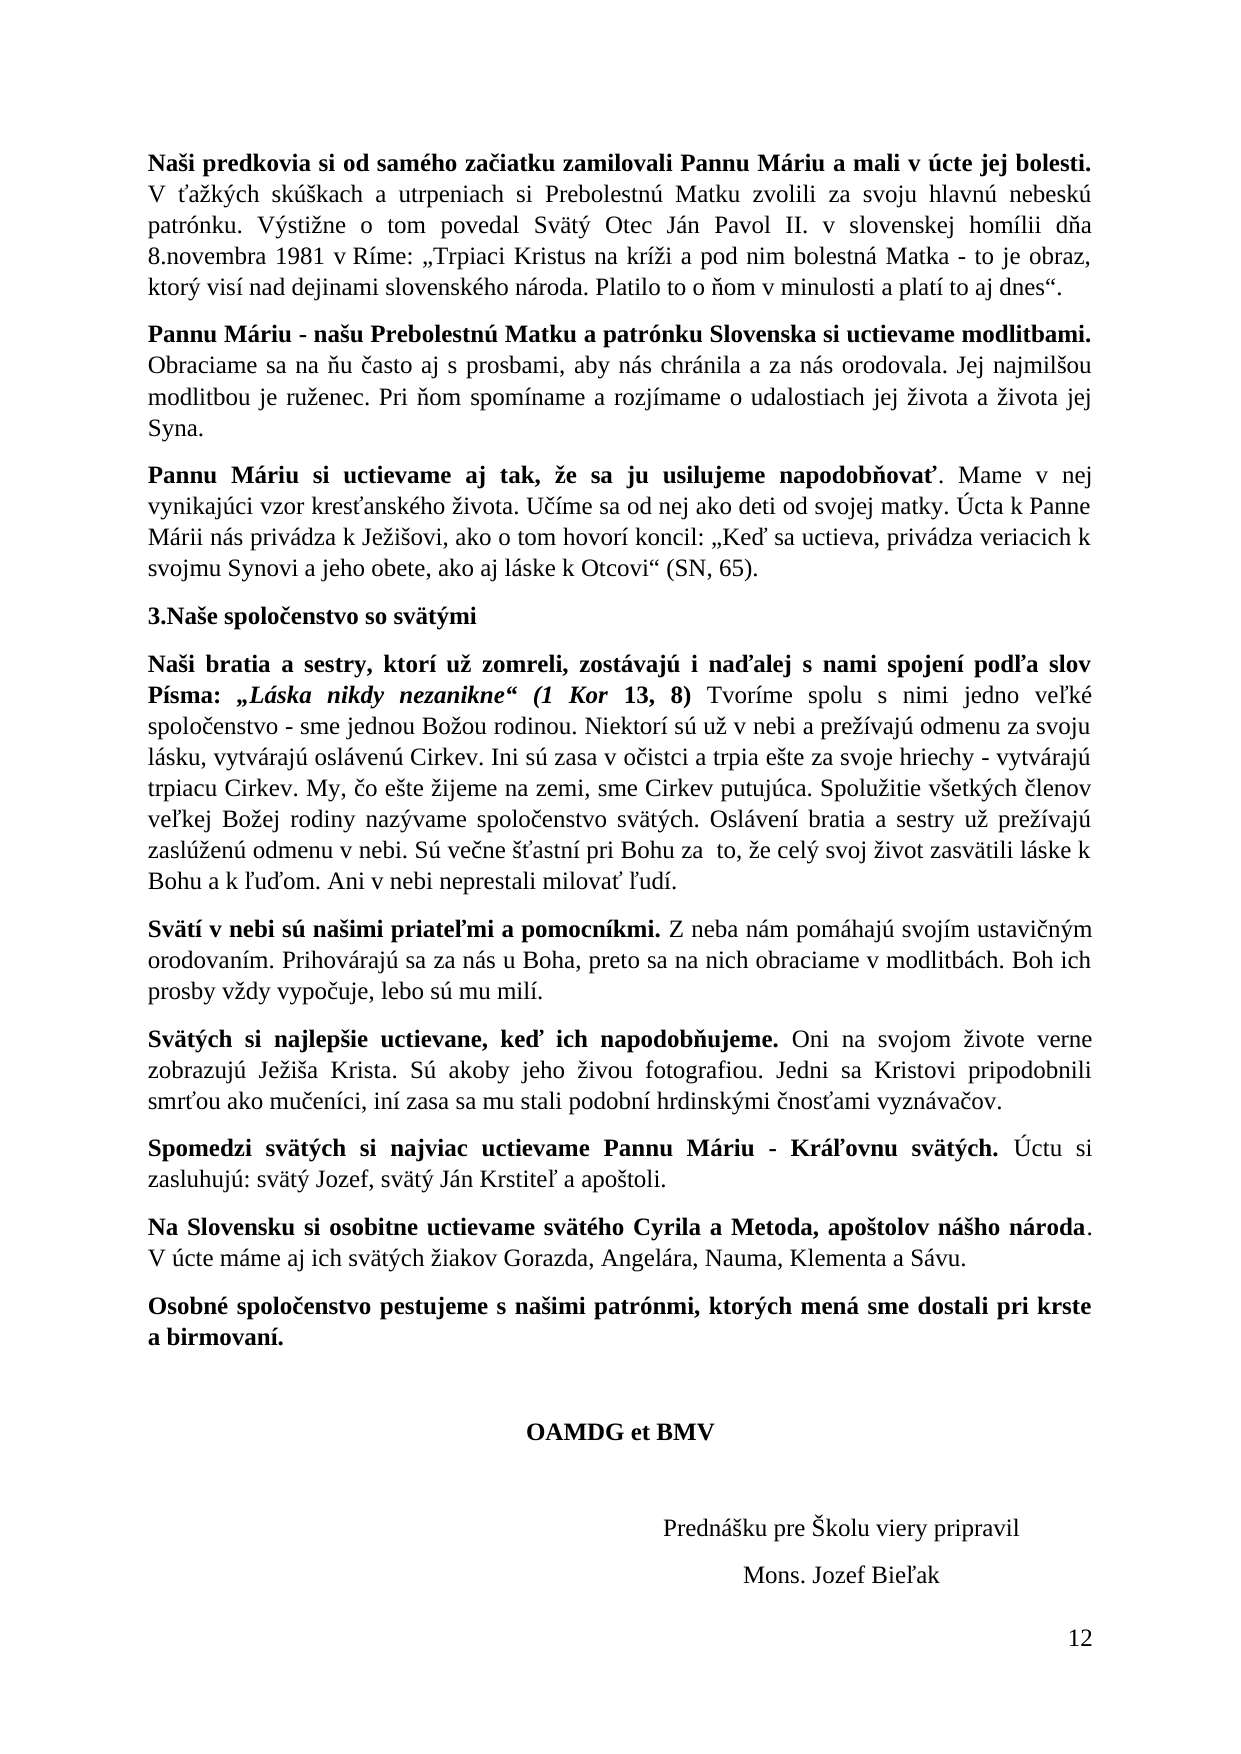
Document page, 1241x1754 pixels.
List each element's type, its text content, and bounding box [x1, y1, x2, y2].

text Prednášku pre Školu viery pripravil [516, 1513, 1093, 1542]
text Naši predkovia si od samého začiatku zamilovali Pannu Máriu a mali v úcte jej bolesti. V ťažkých skúškach a utrpeniach si Prebolestnú Matku zvolili za svoju hlavnú nebeskú patrónku. Výstižne o tom povedal Svätý Otec Ján Pavol II. v slovenskej homílii dňa 8.novembra 1981 v Ríme: „Trpiaci Kristus na kríži a pod nim bolestná Matka - to je obraz, ktorý visí nad dejinami slovenského národa. Platilo to o ňom v minulosti a platí to aj dnes“. [148, 148, 1093, 301]
text Pannu Máriu - našu Prebolestnú Matku a patrónku Slovenska si uctievame modlitbami. Obraciame sa na ňu často aj s prosbami, aby nás chránila a za nás orodovala. Jej najmilšou modlitbou je ruženec. Pri ňom spomíname a rozjímame o udalostiach jej života a života jej Syna. [148, 319, 1093, 441]
text Naši bratia a sestry, ktorí už zomreli, zostávajú i naďalej s nami spojení podľa slov Písma: „Láska nikdy nezanikne“ (1 Kor 13, 8) Tvoríme spolu s nimi jedno veľké spoločenstvo - sme jednou Božou rodinou. Niektorí sú už v nebi a prežívajú odmenu za svoju lásku, vytvárajú oslávenú Cirkev. Ini sú zasa v očistci a trpia ešte za svoje hriechy - vytvárajú trpiacu Cirkev. My, čo ešte žijeme na zemi, sme Cirkev putujúca. Spolužitie všetkých členov veľkej Božej rodiny nazývame spoločenstvo svätých. Oslávení bratia a sestry už prežívajú zaslúženú odmenu v nebi. Sú večne šťastní pri Bohu za to, že celý svoj život zasvätili láske k Bohu a k ľuďom. Ani v nebi neprestali milovať ľudí. [148, 649, 1093, 895]
text Svätých si najlepšie uctievane, keď ich napodobňujeme. Oni na svojom živote verne zobrazujú Ježiša Krista. Sú akoby jeho živou fotografiou. Jedni sa Kristovi pripodobnili smrťou ako mučeníci, iní zasa sa mu stali podobní hrdinskými čnosťami vyznávačov. [148, 1024, 1093, 1114]
text Svätí v nebi sú našimi priateľmi a pomocníkmi. Z neba nám pomáhajú svojím ustavičným orodovaním. Prihovárajú sa za nás u Boha, preto sa na nich obraciame v modlitbách. Boh ich prosby vždy vypočuje, lebo sú mu milí. [148, 914, 1093, 1005]
text OAMDG et BMV [148, 1417, 1093, 1446]
text Na Slovensku si osobitne uctievame svätého Cyrila a Metoda, apoštolov nášho národa. V úcte máme aj ich svätých žiakov Gorazda, Angelára, Nauma, Klementa a Sávu. [148, 1212, 1093, 1272]
text 3.Naše spoločenstvo so svätými [148, 601, 1093, 630]
text Pannu Máriu si uctievame aj tak, že sa ju usilujeme napodobňovať. Mame v nej vynikajúci vzor kresťanského života. Učíme sa od nej ako deti od svojej matky. Úcta k Panne Márii nás privádza k Ježišovi, ako o tom hovorí koncil: „Keď sa uctieva, privádza veriacich k svojmu Synovi a jeho obete, ako aj láske k Otcovi“ (SN, 65). [148, 460, 1093, 582]
text Osobné spoločenstvo pestujeme s našimi patrónmi, ktorých mená sme dostali pri krste a birmovaní. [148, 1291, 1093, 1351]
text Spomedzi svätých si najviac uctievame Pannu Máriu - Kráľovnu svätých. Úctu si zasluhujú: svätý Jozef, svätý Ján Krstiteľ a apoštoli. [148, 1133, 1093, 1193]
text Mons. Jozef Bieľak [516, 1561, 1093, 1589]
